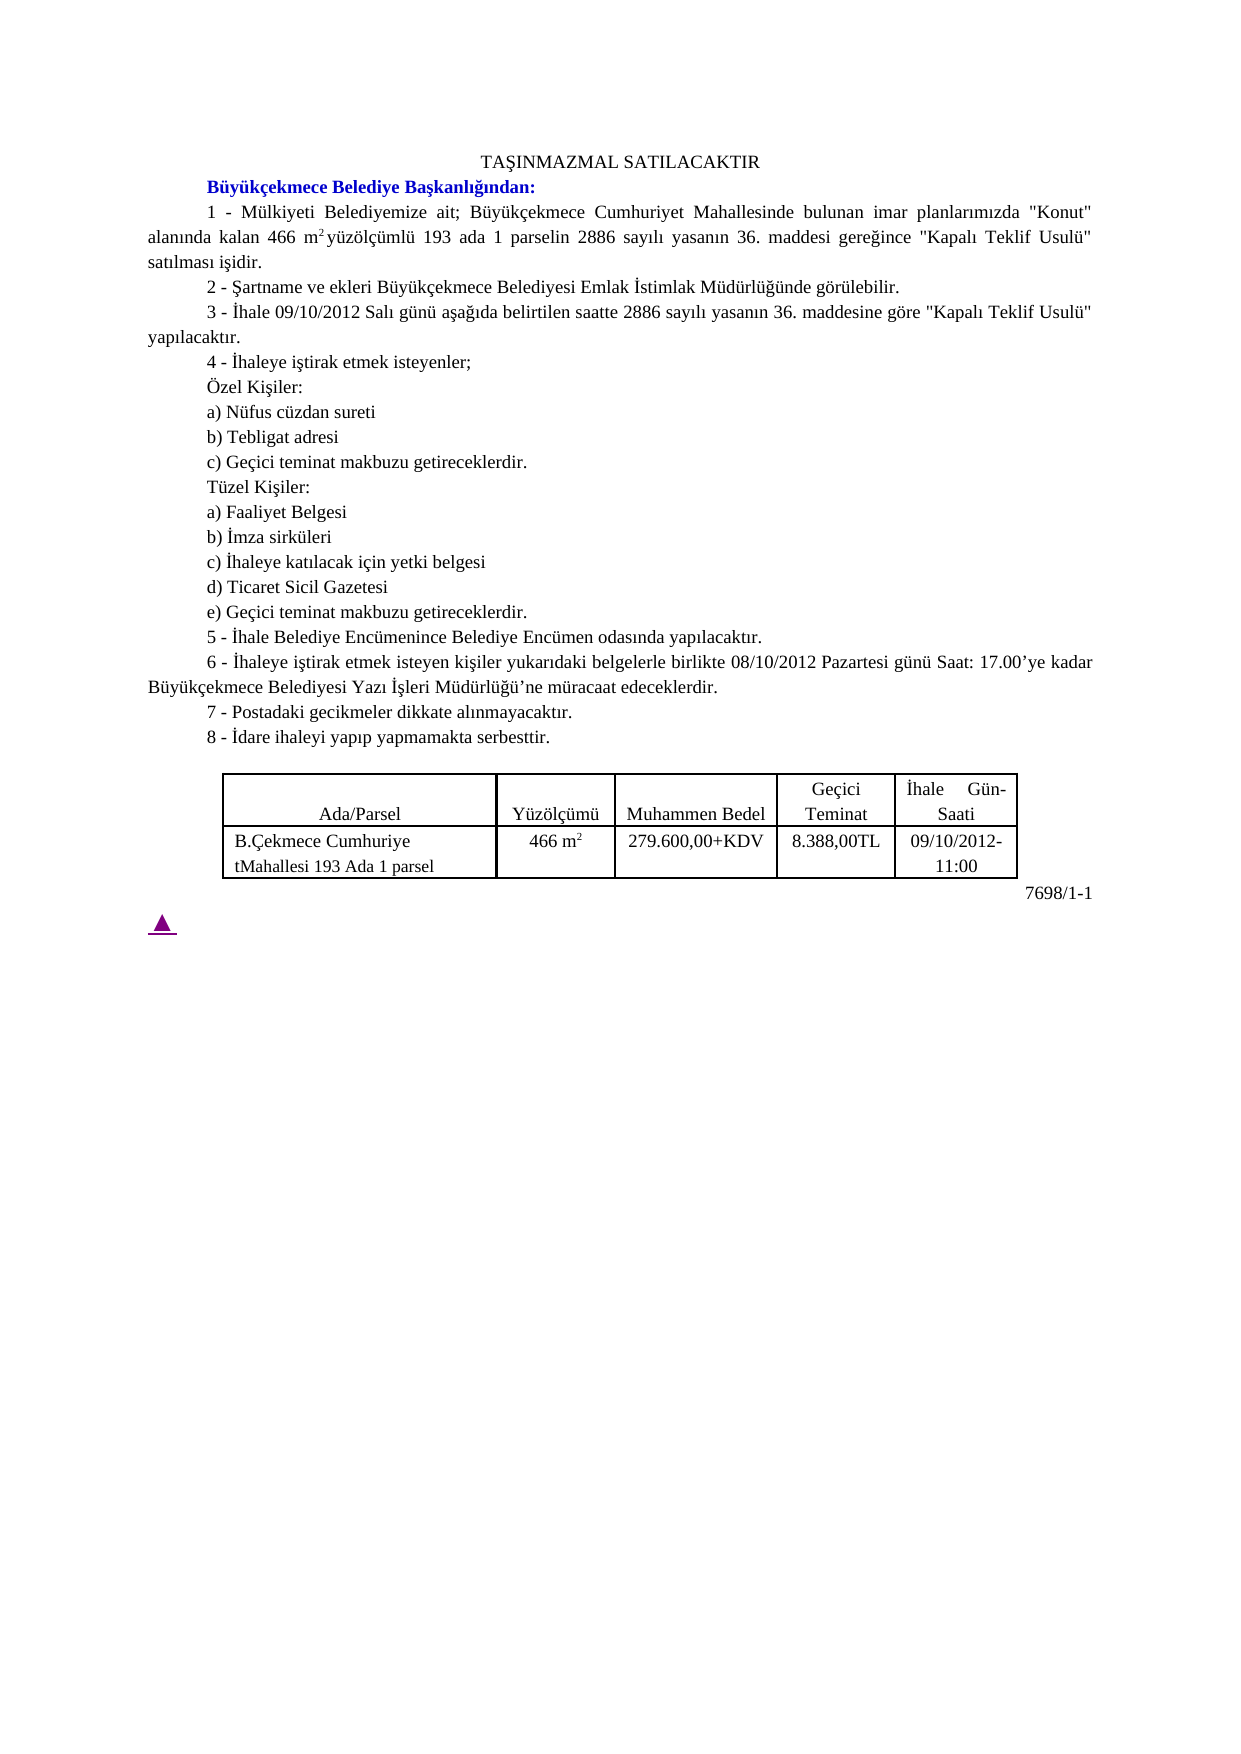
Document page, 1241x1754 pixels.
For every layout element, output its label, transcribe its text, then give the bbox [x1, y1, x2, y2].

table_cell 466 m2 [498, 827, 614, 877]
text Tüzel Kişiler: [148, 473, 1093, 498]
text c) İhaleye katılacak için yetki belgesi [148, 548, 1093, 573]
table_header Geçici Teminat [778, 775, 894, 825]
table_cell 279.600,00+KDV [616, 827, 776, 877]
text 8 - İdare ihaleyi yapıp yapmamakta serbesttir. [148, 723, 1093, 748]
text 7 - Postadaki gecikmeler dikkate alınmayacaktır. [148, 698, 1093, 723]
table_cell B.Çekmece CumhuriyetMahallesi 193 Ada 1 parsel [224, 827, 495, 877]
text 3 - İhale 09/10/2012 Salı günü aşağıda belirtilen saatte 2886 sayılı yasanın 36. maddesine göre "Kapalı Teklif Usulü" yapılacaktır. [148, 298, 1093, 348]
table_header Ada/Parsel [224, 775, 495, 825]
text b) İmza sirküleri [148, 523, 1093, 548]
text Özel Kişiler: [148, 373, 1093, 398]
text c) Geçici teminat makbuzu getireceklerdir. [148, 448, 1093, 473]
text 2 - Şartname ve ekleri Büyükçekmece Belediyesi Emlak İstimlak Müdürlüğünde görülebilir. [148, 273, 1093, 298]
text Büyükçekmece Belediye Başkanlığından: [148, 173, 1093, 198]
text 7698/1-1 [148, 879, 1093, 904]
text 4 - İhaleye iştirak etmek isteyenler; [148, 348, 1093, 373]
text 6 - İhaleye iştirak etmek isteyen kişiler yukarıdaki belgelerle birlikte 08/10/2012 Pazartesi günü Saat: 17.00’ye kadar Büyükçekmece Belediyesi Yazı İşleri Müdürlüğü’ne müracaat edeceklerdir. [148, 648, 1093, 698]
text 1 - Mülkiyeti Belediyemize ait; Büyükçekmece Cumhuriyet Mahallesinde bulunan imar planlarımızda "Konut" alanında kalan 466 m2 yüzölçümlü 193 ada 1 parselin 2886 sayılı yasanın 36. maddesi gereğince "Kapalı Teklif Usulü" satılması işidir. [148, 198, 1093, 273]
text 5 - İhale Belediye Encümenince Belediye Encümen odasında yapılacaktır. [148, 623, 1093, 648]
table_header Muhammen Bedel [616, 775, 776, 825]
table_header Yüzölçümü [498, 775, 614, 825]
table_cell 8.388,00TL [778, 827, 894, 877]
text ▲ [148, 904, 1093, 937]
text b) Tebligat adresi [148, 423, 1093, 448]
text a) Nüfus cüzdan sureti [148, 398, 1093, 423]
text TAŞINMAZMAL SATILACAKTIR [148, 148, 1093, 173]
text a) Faaliyet Belgesi [148, 498, 1093, 523]
text d) Ticaret Sicil Gazetesi [148, 573, 1093, 598]
table_header İhale Gün-Saati [896, 775, 1016, 825]
table_cell 09/10/2012- 11:00 [896, 827, 1016, 877]
text e) Geçici teminat makbuzu getireceklerdir. [148, 598, 1093, 623]
